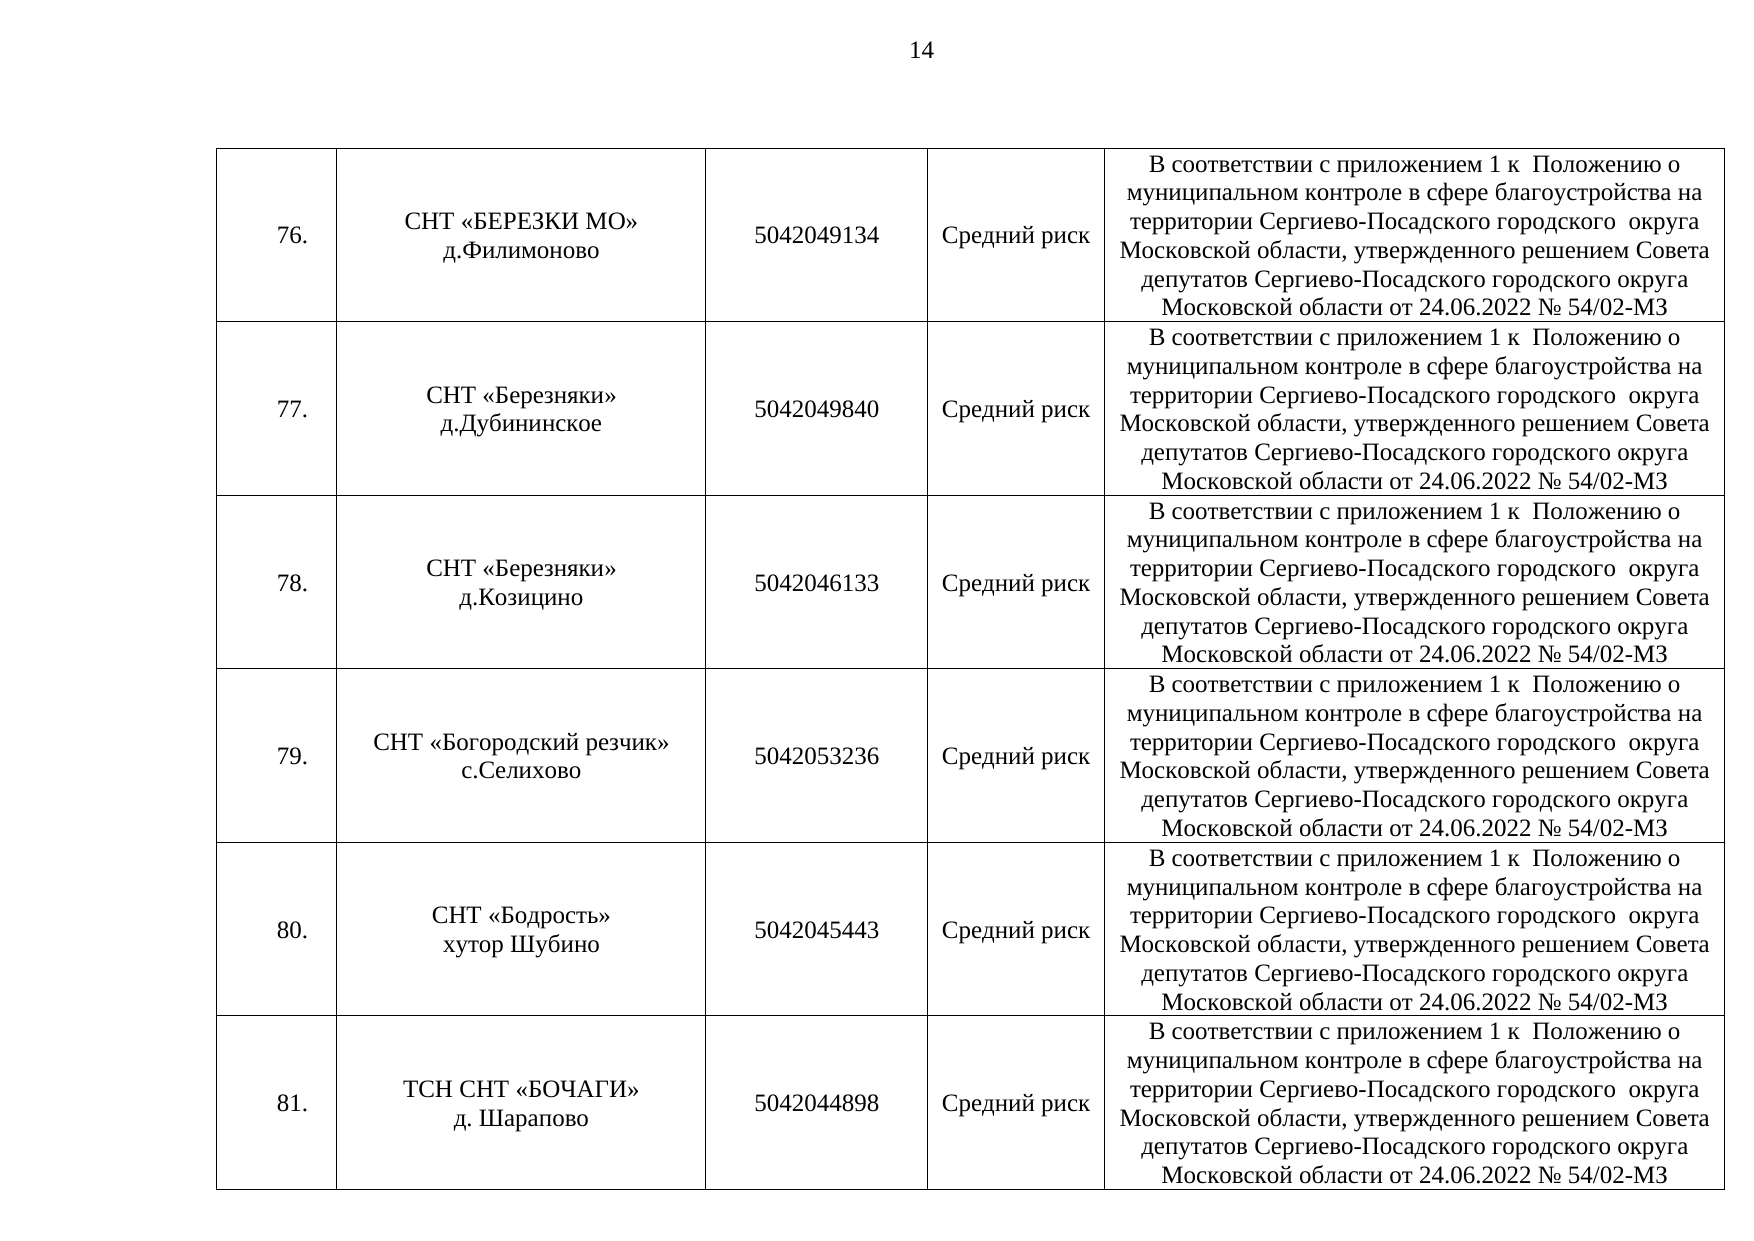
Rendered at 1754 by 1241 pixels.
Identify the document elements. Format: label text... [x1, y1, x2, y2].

table_cell 5042049134 [706, 149, 927, 321]
table_cell Средний риск [928, 149, 1104, 321]
table_cell СНТ «Богородский резчик» с.Селихово [337, 669, 705, 842]
table_cell [217, 149, 336, 321]
table_cell [217, 496, 336, 668]
table_cell ТСН СНТ «БОЧАГИ» д. Шарапово [337, 1016, 705, 1189]
table_cell Средний риск [928, 669, 1104, 842]
table_cell Средний риск [928, 1016, 1104, 1189]
table_cell СНТ «Березняки» д.Дубининское [337, 322, 705, 495]
table_cell СНТ «Березняки» д.Козицино [337, 496, 705, 668]
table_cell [1105, 1016, 1724, 1189]
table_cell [1105, 149, 1724, 321]
table_cell 5042044898 [706, 1016, 927, 1189]
table_cell 5042053236 [706, 669, 927, 842]
table_cell 5042046133 [706, 496, 927, 668]
table_cell 5042049840 [706, 322, 927, 495]
table_cell Средний риск [928, 496, 1104, 668]
table_cell [217, 843, 336, 1015]
table_cell СНТ «БЕРЕЗКИ МО» д.Филимоново [337, 149, 705, 321]
table_cell Средний риск [928, 322, 1104, 495]
table_cell [217, 322, 336, 495]
table_cell 5042045443 [706, 843, 927, 1015]
table_cell СНТ «Бодрость» хутор Шубино [337, 843, 705, 1015]
table_cell [217, 669, 336, 842]
table_cell Средний риск [928, 843, 1104, 1015]
table_cell [217, 1016, 336, 1189]
